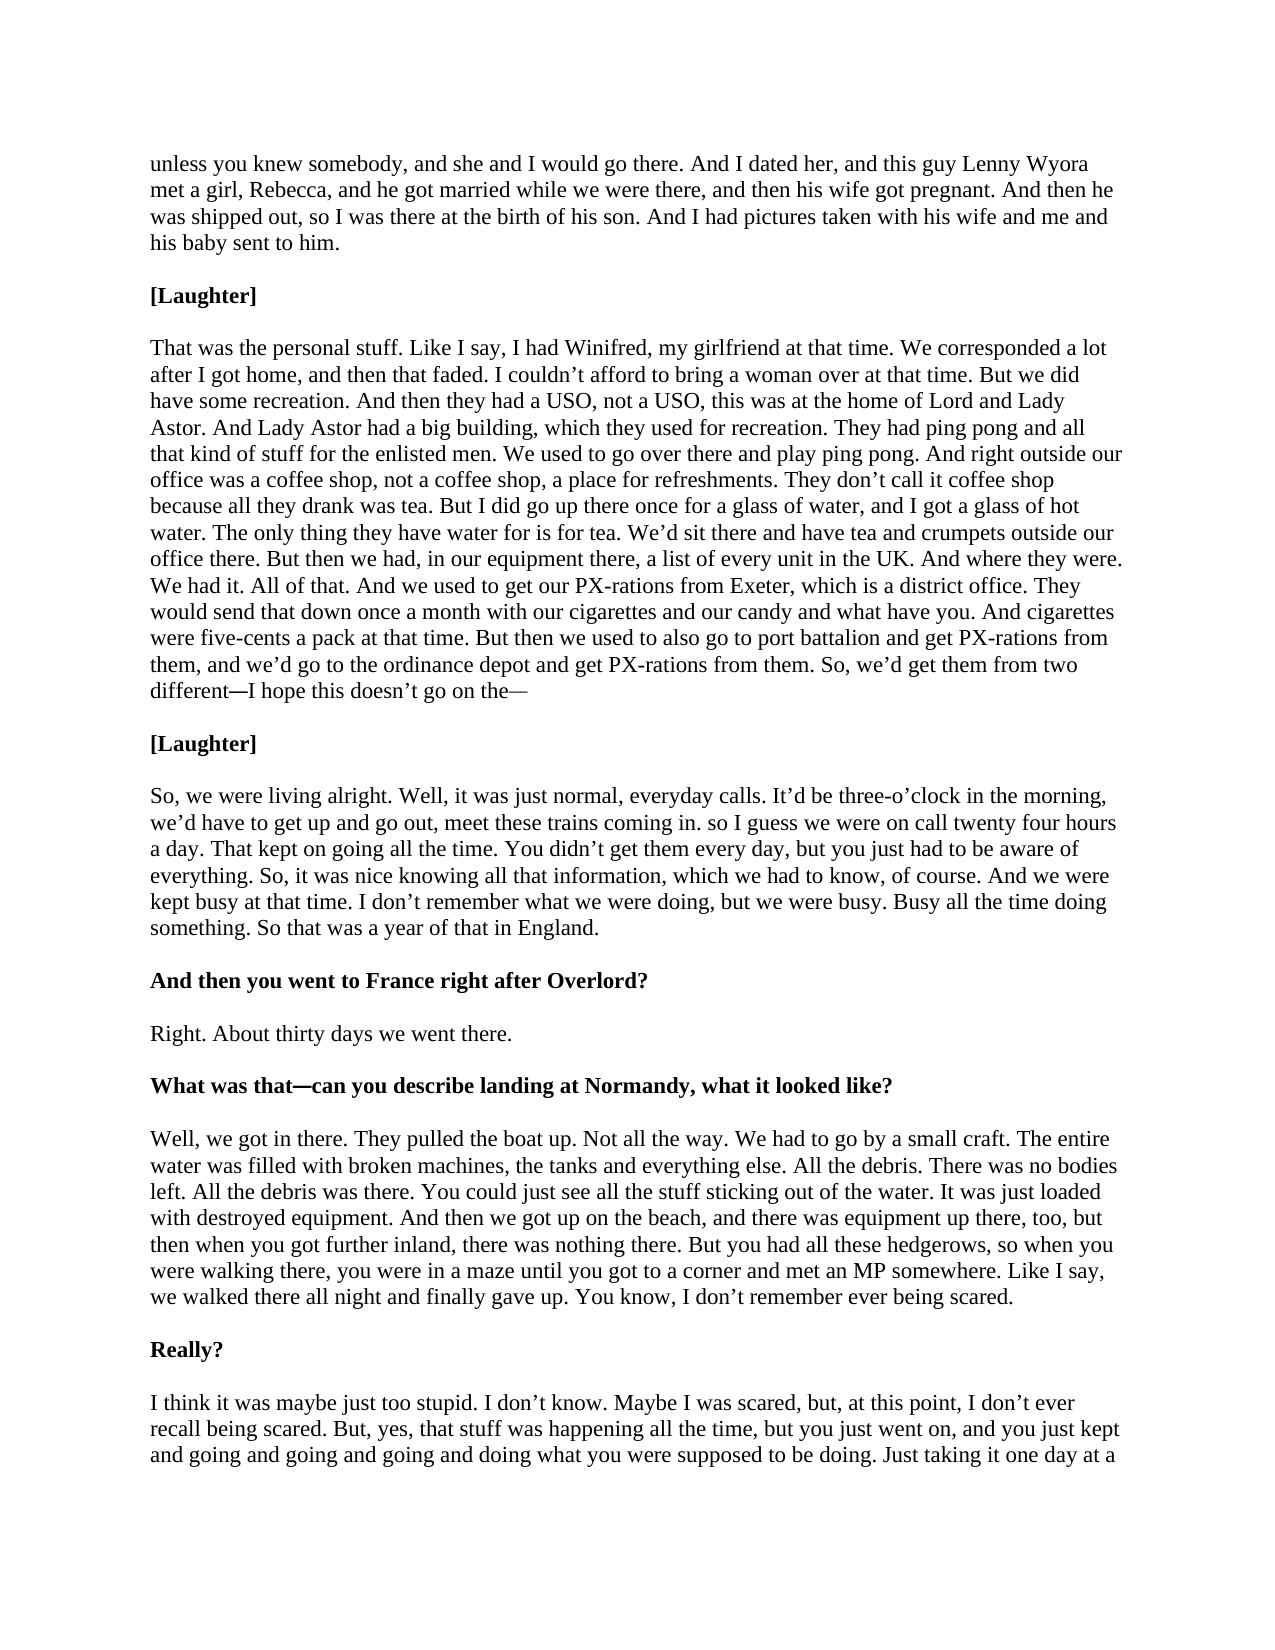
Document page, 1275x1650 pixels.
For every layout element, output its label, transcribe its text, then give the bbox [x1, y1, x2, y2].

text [150, 150, 1125, 255]
text [Laughter] [150, 730, 1125, 756]
text Well, we got in there. They pulled the boat up. Not all the way. We had to go by a small craft. The entire water was filled with broken machines, the tanks and everything else. All the debris. There was no bodies left. All the debris was there. You could just see all the stuff sticking out of the water. It was just loaded with destroyed equipment. And then we got up on the beach, and there was equipment up there, too, but then when you got further inland, there was nothing there. But you had all these hedgerows, so when you were walking there, you were in a maze until you got to a corner and met an MP somewhere. Like I say, we walked there all night and finally gave up. You know, I don’t remember ever being scared. [150, 1125, 1125, 1310]
text Right. About thirty days we went there. [150, 1020, 1125, 1046]
text [Laughter] [150, 282, 1125, 308]
text And then you went to France right after Overlord? [150, 967, 1125, 993]
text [150, 1389, 1125, 1468]
text What was that—can you describe landing at Normandy, what it looked like? [150, 1072, 1125, 1099]
text That was the personal stuff. Like I say, I had Winifred, my girlfriend at that time. We corresponded a lot after I got home, and then that faded. I couldn’t afford to bring a woman over at that time. But we did have some recreation. And then they had a USO, not a USO, this was at the home of Lord and Lady Astor. And Lady Astor had a big building, which they used for recreation. They had ping pong and all that kind of stuff for the enlisted men. We used to go over there and play ping pong. And right outside our office was a coffee shop, not a coffee shop, a place for refreshments. They don’t call it coffee shop because all they drank was tea. But I did go up there once for a glass of water, and I got a glass of hot water. The only thing they have water for is for tea. We’d sit there and have tea and crumpets outside our office there. But then we had, in our equipment there, a list of every unit in the UK. And where they were. We had it. All of that. And we used to get our PX-rations from Exeter, which is a district office. They would send that down once a month with our cigarettes and our candy and what have you. And cigarettes were five-cents a pack at that time. But then we used to also go to port battalion and get PX-rations from them, and we’d go to the ordinance depot and get PX-rations from them. So, we’d get them from two different—I hope this doesn’t go on the— [150, 334, 1125, 703]
text Really? [150, 1336, 1125, 1362]
text So, we were living alright. Well, it was just normal, everyday calls. It’d be three-o’clock in the morning, we’d have to get up and go out, meet these trains coming in. so I guess we were on call twenty four hours a day. That kept on going all the time. You didn’t get them every day, but you just had to be aware of everything. So, it was nice knowing all that information, which we had to know, of course. And we were kept busy at that time. I don’t remember what we were doing, but we were busy. Busy all the time doing something. So that was a year of that in England. [150, 783, 1125, 941]
